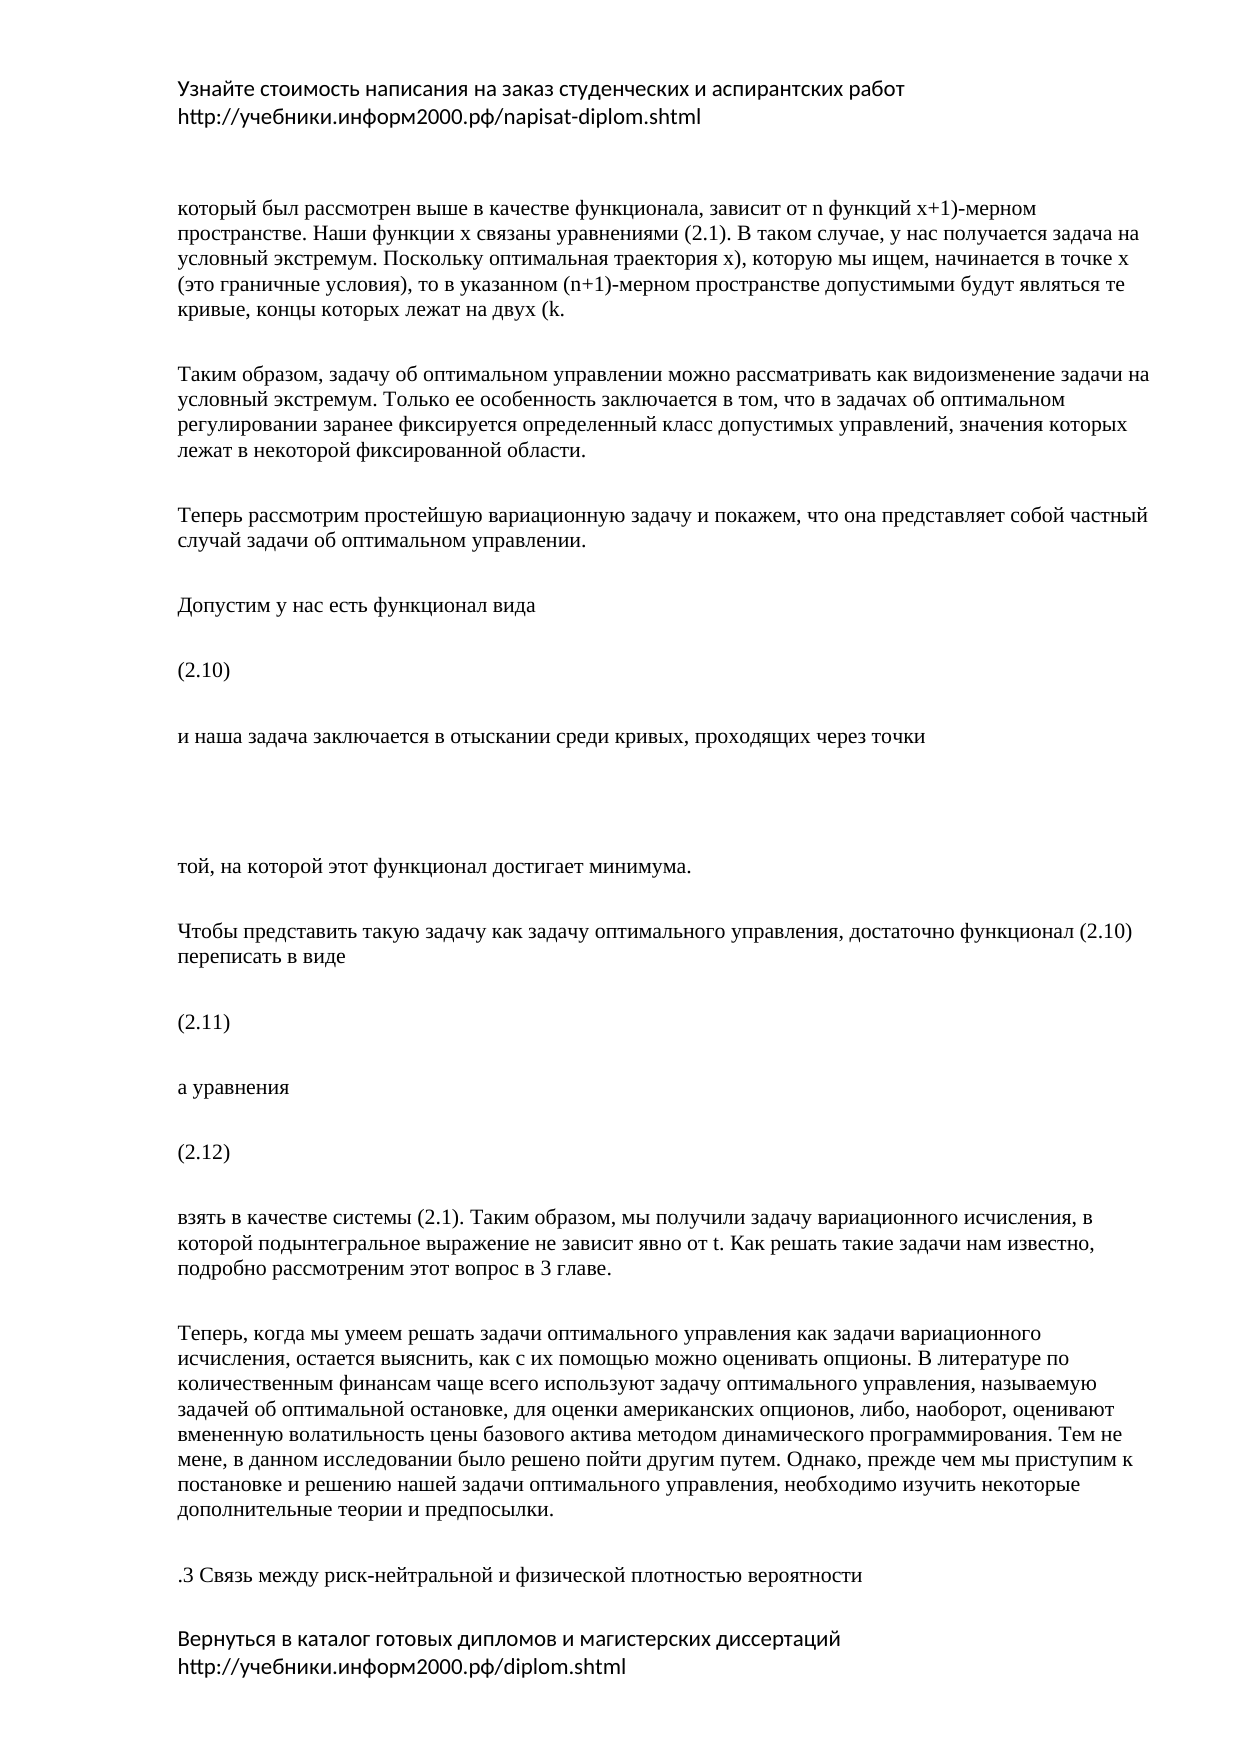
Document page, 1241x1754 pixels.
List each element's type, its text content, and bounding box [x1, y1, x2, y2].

text Допустим у нас есть функционал вида [177, 592, 1152, 617]
text .3 Связь между риск-нейтральной и физической плотностью вероятности [177, 1562, 1152, 1587]
text и наша задача заключается в отыскании среди кривых, проходящих через точки [177, 723, 1152, 748]
text который был рассмотрен выше в качестве функционала, зависит от n функций x+1)-мерном пространстве. Наши функции x связаны уравнениями (2.1). В таком случае, у нас получается задача на условный экстремум. Поскольку оптимальная траектория x), которую мы ищем, начинается в точке x (это граничные условия), то в указанном (n+1)-мерном пространстве допустимыми будут являться те кривые, концы которых лежат на двух (k. [177, 195, 1152, 321]
text Таким образом, задачу об оптимальном управлении можно рассматривать как видоизменение задачи на условный экстремум. Только ее особенность заключается в том, что в задачах об оптимальном регулировании заранее фиксируется определенный класс допустимых управлений, значения которых лежат в некоторой фиксированной области. [177, 361, 1152, 462]
text а уравнения [177, 1074, 1152, 1099]
text Теперь, когда мы умеем решать задачи оптимального управления как задачи вариационного исчисления, остается выяснить, как с их помощью можно оценивать опционы. В литературе по количественным финансам чаще всего используют задачу оптимального управления, называемую задачей об оптимальной остановке, для оценки американских опционов, либо, наоборот, оценивают вмененную волатильность цены базового актива методом динамического программирования. Тем не мене, в данном исследовании было решено пойти другим путем. Однако, прежде чем мы приступим к постановке и решению нашей задачи оптимального управления, необходимо изучить некоторые дополнительные теории и предпосылки. [177, 1320, 1152, 1522]
text взять в качестве системы (2.1). Таким образом, мы получили задачу вариационного исчисления, в которой подынтегральное выражение не зависит явно от t. Как решать такие задачи нам известно, подробно рассмотреним этот вопрос в 3 главе. [177, 1204, 1152, 1280]
text (2.12) [177, 1139, 1152, 1164]
text Теперь рассмотрим простейшую вариационную задачу и покажем, что она представляет собой частный случай задачи об оптимальном управлении. [177, 502, 1152, 552]
text (2.11) [177, 1009, 1152, 1034]
text той, на которой этот функционал достигает минимума. [177, 853, 1152, 878]
text (2.10) [177, 657, 1152, 683]
text Чтобы представить такую задачу как задачу оптимального управления, достаточно функционал (2.10) переписать в виде [177, 918, 1152, 969]
